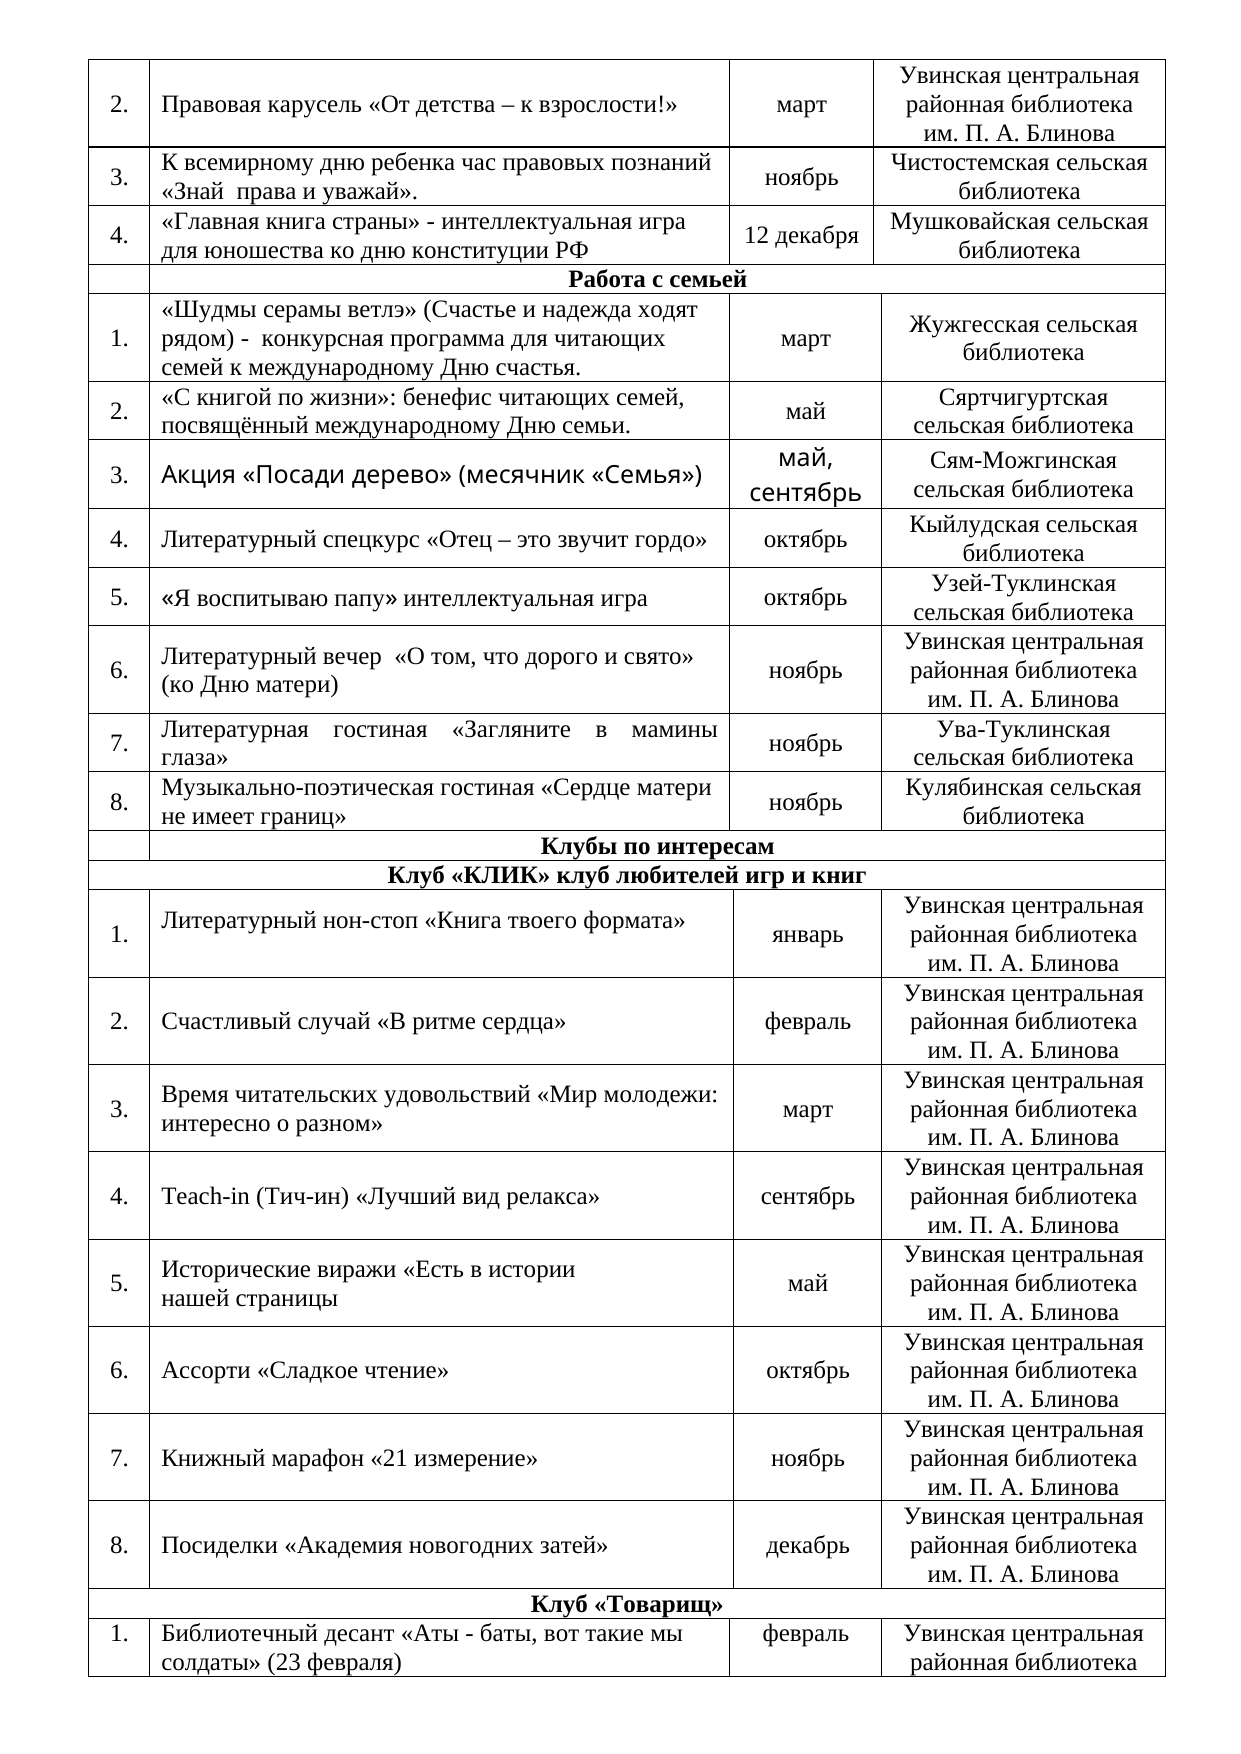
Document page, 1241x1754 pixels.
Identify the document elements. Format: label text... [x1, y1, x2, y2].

table_cell март [730, 294, 881, 381]
table_cell Клуб «Товарищ» [89, 1589, 1165, 1617]
table_cell Кыйлудская сельская библиотека [882, 509, 1165, 567]
table_cell «Главная книга страны» - интеллектуальная игра для юношества ко дню конституции РФ [589, 206, 729, 263]
table_cell декабрь [734, 1501, 881, 1588]
table_cell [89, 831, 149, 859]
table_cell Посиделки «Академия новогодних затей» [150, 1501, 733, 1588]
table_cell Увинская центральная районная библиотека им. П. А. Блинова [882, 1065, 1165, 1151]
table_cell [882, 1501, 1165, 1588]
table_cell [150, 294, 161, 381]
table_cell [882, 1619, 1165, 1676]
table_cell 8. [89, 772, 149, 830]
table_cell Клубы по интересам [150, 831, 1165, 859]
table_cell ноябрь [730, 148, 873, 205]
table_cell октябрь [734, 1327, 881, 1413]
table_cell Увинская центральная районная библиотека им. П. А. Блинова [882, 626, 1165, 713]
table_cell 2. [89, 60, 149, 146]
table_cell 3. [89, 440, 149, 508]
table_cell февраль [730, 1619, 881, 1676]
table_cell Время читательских удовольствий «Мир молодежи: интересно о разном» [150, 1065, 733, 1151]
table_cell Клуб «КЛИК» клуб любителей игр и книг [89, 861, 1165, 889]
table_cell Книжный марафон «21 измерение» [150, 1414, 733, 1500]
table_cell Мушковайская сельская библиотека [874, 206, 1165, 263]
table_cell ноябрь [730, 626, 881, 713]
table_cell [89, 265, 149, 293]
table_cell Ассорти «Сладкое чтение» [150, 1327, 733, 1413]
table_cell Увинская центральная районная библиотека им. П. А. Блинова [882, 1152, 1165, 1238]
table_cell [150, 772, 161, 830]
table_cell октябрь [730, 568, 881, 625]
table_cell 5. [89, 1240, 149, 1326]
table_cell Увинская центральная районная библиотека им. П. А. Блинова [882, 890, 1165, 977]
table_cell 4. [89, 206, 149, 263]
table_cell Правовая карусель «От детства – к взрослости!» [150, 60, 729, 146]
table_cell 7. [89, 1414, 149, 1500]
table_cell январь [734, 890, 881, 977]
table_cell Жужгесская сельская библиотека [882, 294, 1165, 381]
table_cell ноябрь [730, 714, 881, 771]
table_cell 12 декабря [730, 206, 873, 263]
table_cell 8. [89, 1501, 149, 1588]
table_cell май [734, 1240, 881, 1326]
table_cell Ува-Туклинская сельская библиотека [882, 714, 1165, 771]
table_cell 6. [89, 1327, 149, 1413]
table_cell 7. [89, 714, 149, 771]
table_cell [150, 1619, 729, 1676]
table_cell «Шудмы серамы ветлэ» (Счастье и надежда ходят рядом) - конкурсная программа для читающих семей к международному Дню счастья. [582, 294, 729, 381]
table_cell 5. [89, 568, 149, 625]
table_cell Счастливый случай «В ритме сердца» [150, 978, 733, 1064]
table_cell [882, 1414, 1165, 1500]
table_cell 3. [89, 148, 149, 205]
table_cell 1. [89, 1619, 149, 1676]
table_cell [874, 60, 1165, 146]
table_cell Узей-Туклинская сельская библиотека [882, 568, 1165, 625]
table_cell 2. [89, 382, 149, 439]
table_cell Музыкально-поэтическая гостиная «Сердце матери не имеет границ» [347, 772, 729, 830]
table_cell Увинская центральная районная библиотека им. П. А. Блинова [882, 1240, 1165, 1326]
table_cell 1. [89, 890, 149, 977]
table_cell сентябрь [734, 1152, 881, 1238]
table_cell февраль [734, 978, 881, 1064]
table_cell «Я воспитываю папу» интеллектуальная игра [150, 568, 729, 625]
table_cell март [730, 60, 873, 146]
table_cell «С книгой по жизни»: бенефис читающих семей, посвящённый международному Дню семьи. [631, 382, 729, 439]
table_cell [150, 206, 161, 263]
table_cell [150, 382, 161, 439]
table_cell 2. [89, 978, 149, 1064]
table_cell Исторические виражи «Есть в истории нашей страницы [150, 1240, 733, 1326]
table_cell 4. [89, 509, 149, 567]
table_cell Литературный нон-стоп «Книга твоего формата» [150, 890, 733, 977]
table_cell Сям-Можгинская сельская библиотека [882, 440, 1165, 508]
table_cell 1. [89, 294, 149, 381]
table_cell Литературный вечер «О том, что дорого и свято» (ко Дню матери) [150, 626, 729, 713]
table_cell ноябрь [730, 772, 881, 830]
table_cell март [734, 1065, 881, 1151]
table_cell 3. [89, 1065, 149, 1151]
table_cell 4. [89, 1152, 149, 1238]
table_cell Teach-in (Тич-ин) «Лучший вид релакса» [150, 1152, 733, 1238]
table_cell Чистостемская сельская библиотека [874, 148, 1165, 205]
table_cell К всемирному дню ребенка час правовых познаний «Знай права и уважай». [150, 148, 729, 205]
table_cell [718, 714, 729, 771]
table_cell май, сентябрь [730, 440, 881, 508]
table_cell ноябрь [734, 1414, 881, 1500]
table_cell октябрь [730, 509, 881, 567]
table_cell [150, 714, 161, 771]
table_cell 6. [89, 626, 149, 713]
table_cell Литературный спецкурс «Отец – это звучит гордо» [150, 509, 729, 567]
table_cell Сяртчигуртская сельская библиотека [882, 382, 1165, 439]
table_cell май [730, 382, 881, 439]
table_cell Увинская центральная районная библиотека им. П. А. Блинова [882, 978, 1165, 1064]
table_cell Увинская центральная районная библиотека им. П. А. Блинова [882, 1327, 1165, 1413]
table_cell Работа с семьей [150, 265, 1165, 293]
table_cell Акция «Посади дерево» (месячник «Семья») [150, 440, 729, 508]
table_cell Кулябинская сельская библиотека [882, 772, 1165, 830]
